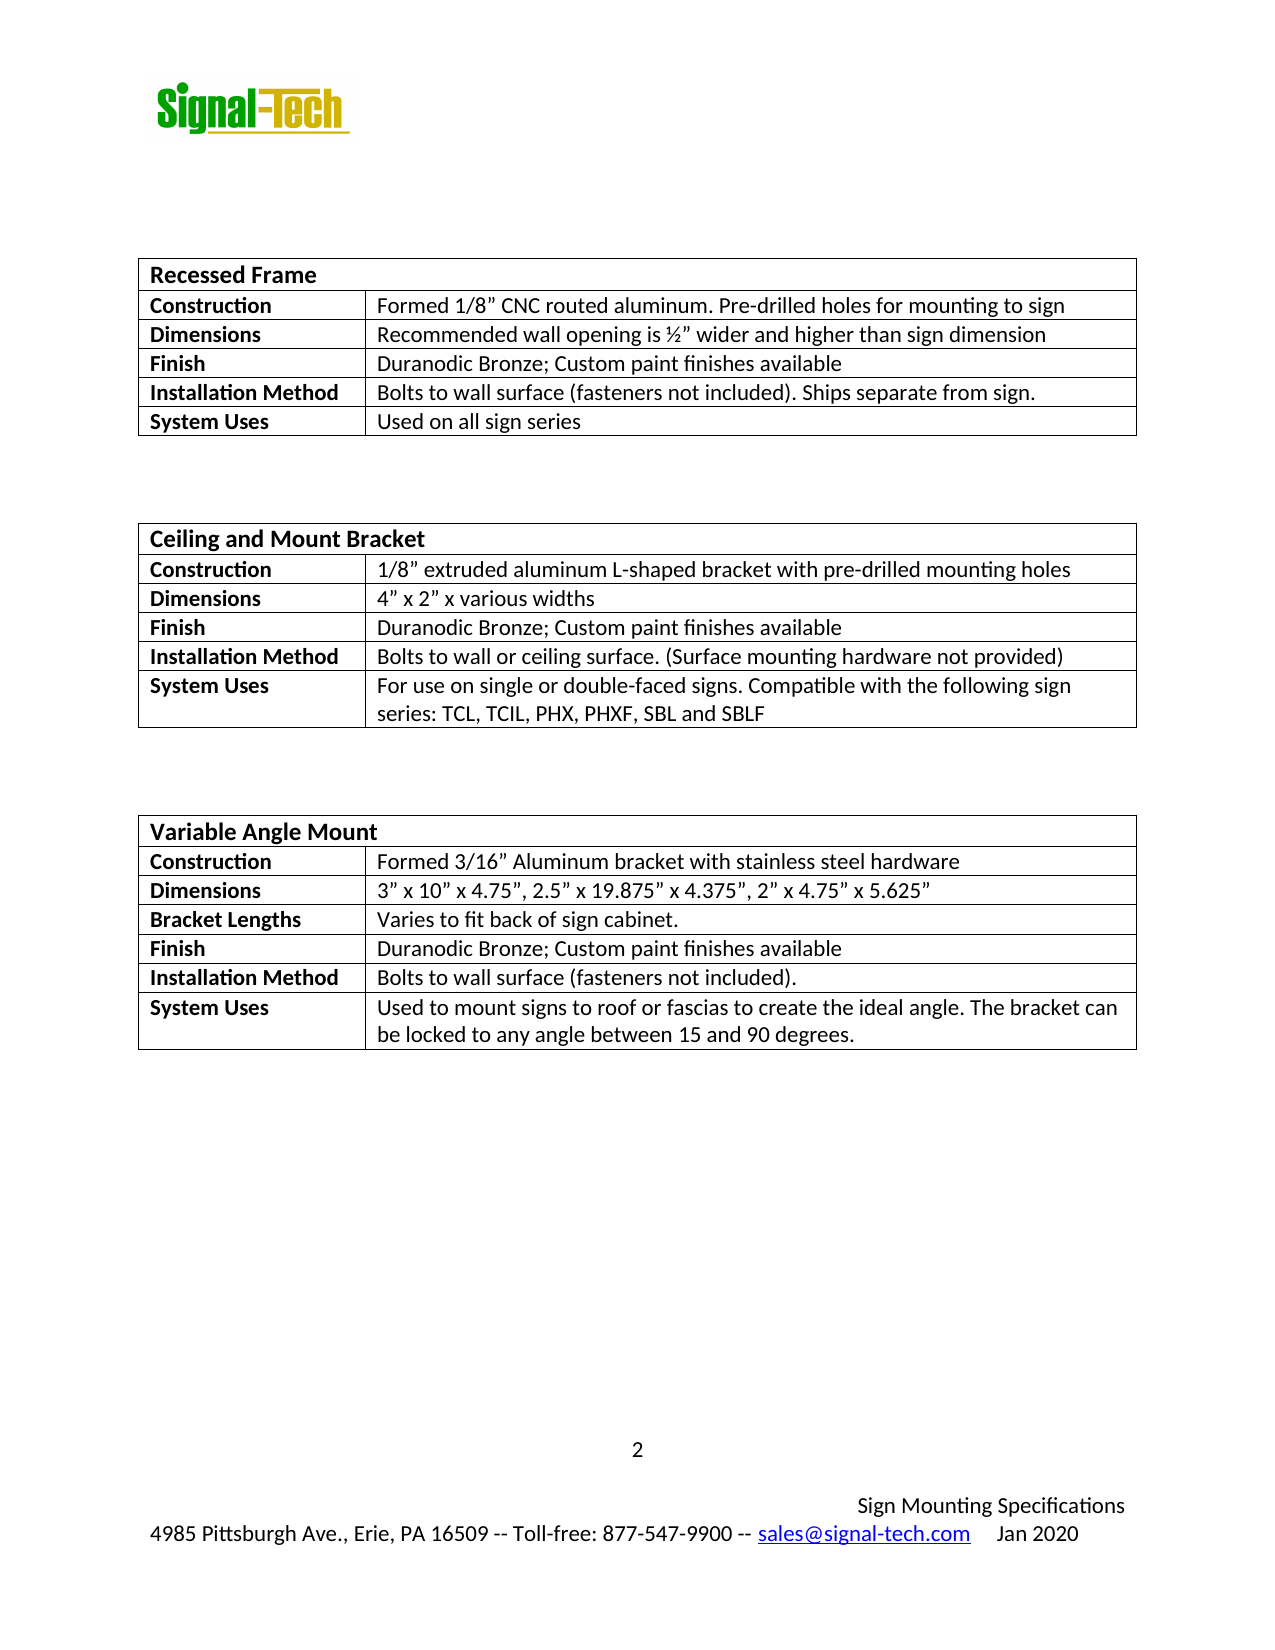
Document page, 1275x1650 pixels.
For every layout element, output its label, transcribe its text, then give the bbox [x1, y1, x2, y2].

table_cell Bolts to wall surface (fasteners not included). [366, 964, 1136, 992]
table_cell Dimensions [139, 320, 365, 348]
table_cell Duranodic Bronze; Custom paint finishes available [366, 613, 1136, 641]
table_cell Varies to fit back of sign cabinet. [366, 905, 1136, 933]
table_cell Bracket Lengths [139, 905, 365, 933]
table_cell 3” x 10” x 4.75”, 2.5” x 19.875” x 4.375”, 2” x 4.75” x 5.625” [366, 876, 1136, 904]
table_cell Construction [139, 291, 365, 319]
table_header Ceiling and Mount Bracket [139, 524, 1136, 554]
table_cell Used to mount signs to roof or fascias to create the ideal angle. The bracket can be locked to any angle between 15 and 90 degrees. [366, 993, 1136, 1049]
table_cell Duranodic Bronze; Custom paint finishes available [366, 935, 1136, 962]
table_cell System Uses [139, 993, 365, 1049]
table_header Recessed Frame [139, 259, 1136, 290]
table_cell Dimensions [139, 584, 365, 612]
table_cell 4” x 2” x various widths [366, 584, 1136, 612]
table_cell Duranodic Bronze; Custom paint finishes available [366, 349, 1136, 377]
table_cell System Uses [139, 407, 365, 435]
table_cell Finish [139, 613, 365, 641]
table_cell Installation Method [139, 378, 365, 406]
table_cell Installation Method [139, 642, 365, 670]
table_cell Construction [139, 847, 365, 875]
table_cell Formed 3/16” Aluminum bracket with stainless steel hardware [366, 847, 1136, 875]
table_cell 1/8” extruded aluminum L-shaped bracket with pre-drilled mounting holes [366, 555, 1136, 583]
table_cell Finish [139, 935, 365, 962]
table_cell Recommended wall opening is ½” wider and higher than sign dimension [366, 320, 1136, 348]
table_cell Bolts to wall surface (fasteners not included). Ships separate from sign. [366, 378, 1136, 406]
table_cell Dimensions [139, 876, 365, 904]
table_cell Installation Method [139, 964, 365, 992]
table_cell For use on single or double-faced signs. Compatible with the following sign series: TCL, TCIL, PHX, PHXF, SBL and SBLF [366, 671, 1136, 727]
table_cell Used on all sign series [366, 407, 1136, 435]
picture [150, 75, 357, 144]
table_header Variable Angle Mount [139, 816, 1136, 846]
table_cell Formed 1/8” CNC routed aluminum. Pre-drilled holes for mounting to sign [366, 291, 1136, 319]
table_cell Construction [139, 555, 365, 583]
table_cell Finish [139, 349, 365, 377]
table_cell System Uses [139, 671, 365, 727]
table_cell Bolts to wall or ceiling surface. (Surface mounting hardware not provided) [366, 642, 1136, 670]
